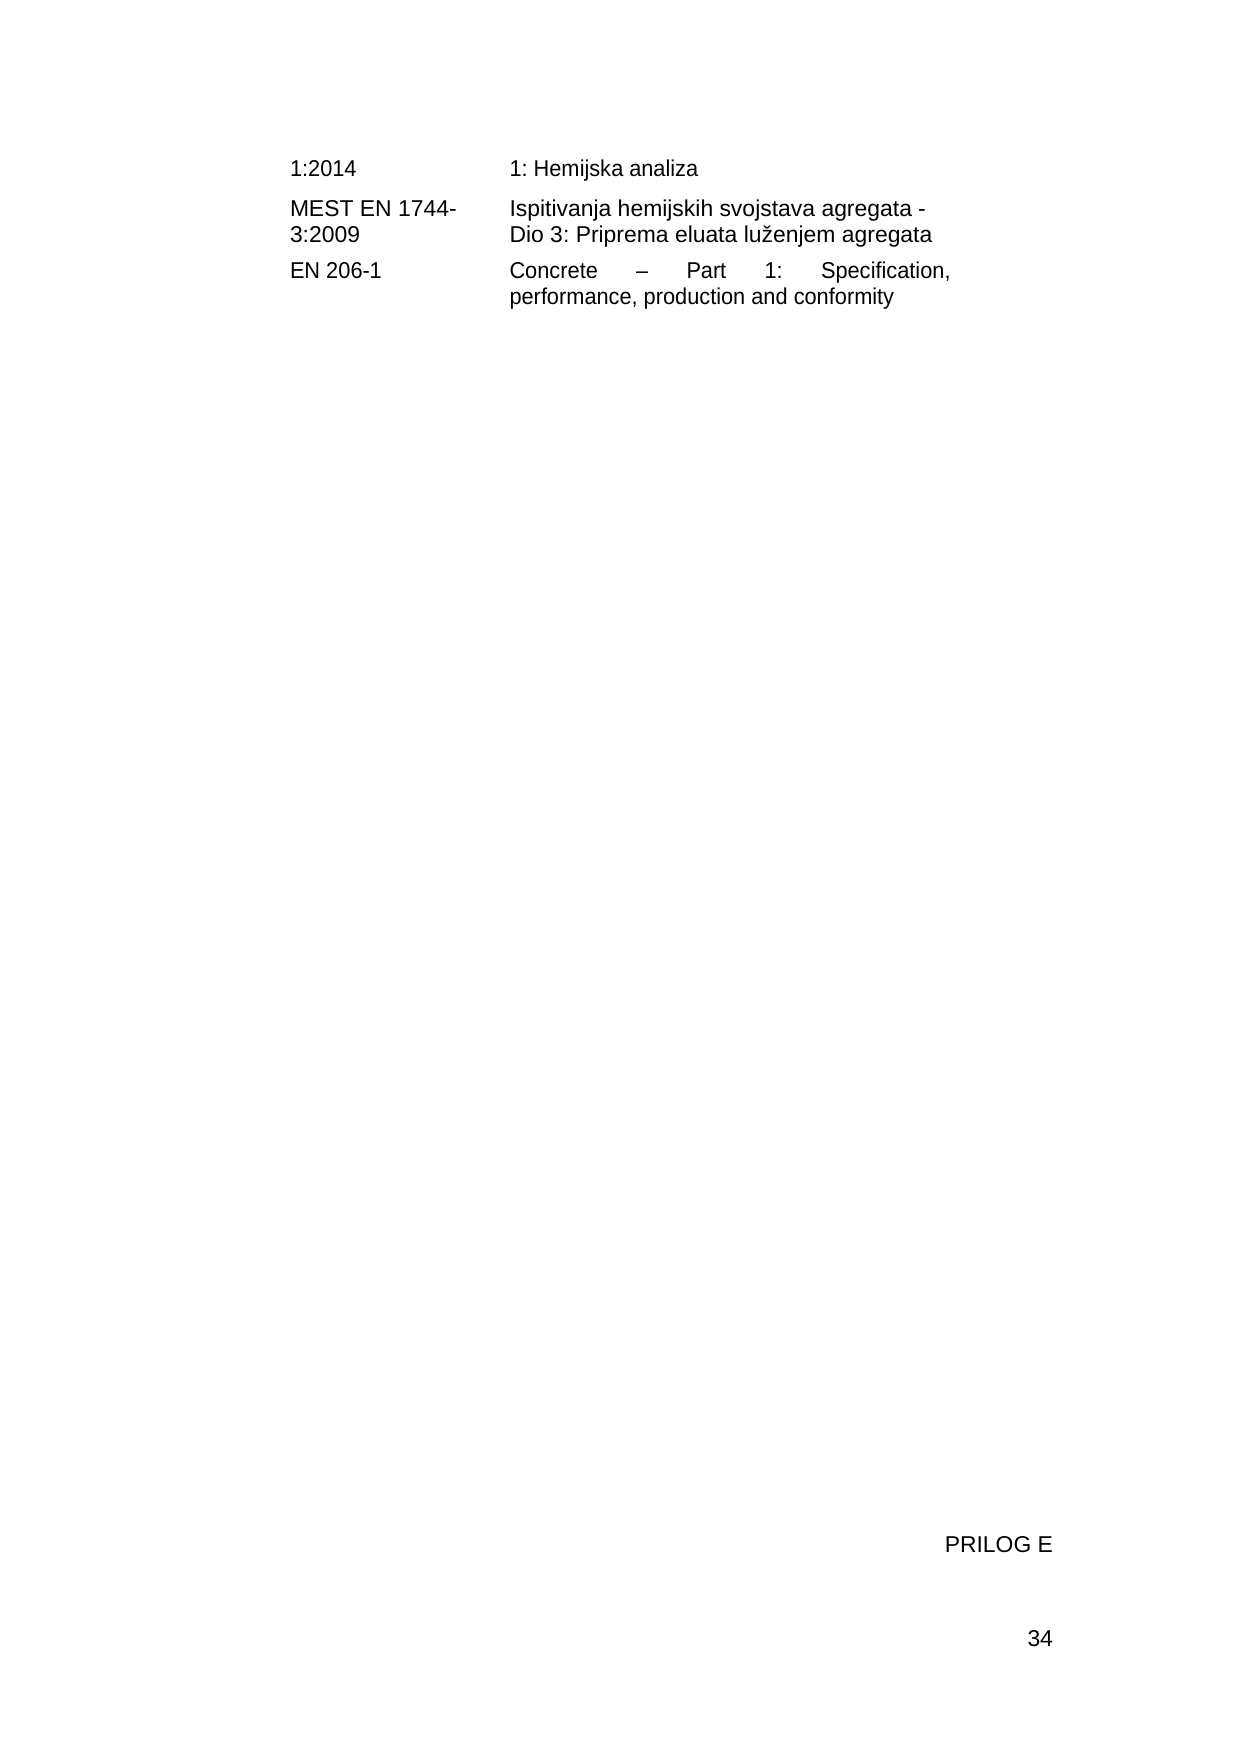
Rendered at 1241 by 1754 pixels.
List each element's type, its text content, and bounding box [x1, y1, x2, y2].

table_cell EN 206-1 [285, 252, 504, 319]
table_cell MEST EN 1744-3:2009 [285, 190, 504, 252]
table_cell MEST EN 1744-1:2014 [285, 150, 504, 190]
table_cell Concrete – Part 1: Specification, performance, production and conformity [505, 252, 955, 319]
table_cell Ispitivanja hemijskih svojstava agregata - Dio 3: Priprema eluata luženjem agregata [505, 190, 955, 252]
text PRILOG E [187, 1531, 1053, 1557]
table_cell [505, 150, 955, 190]
